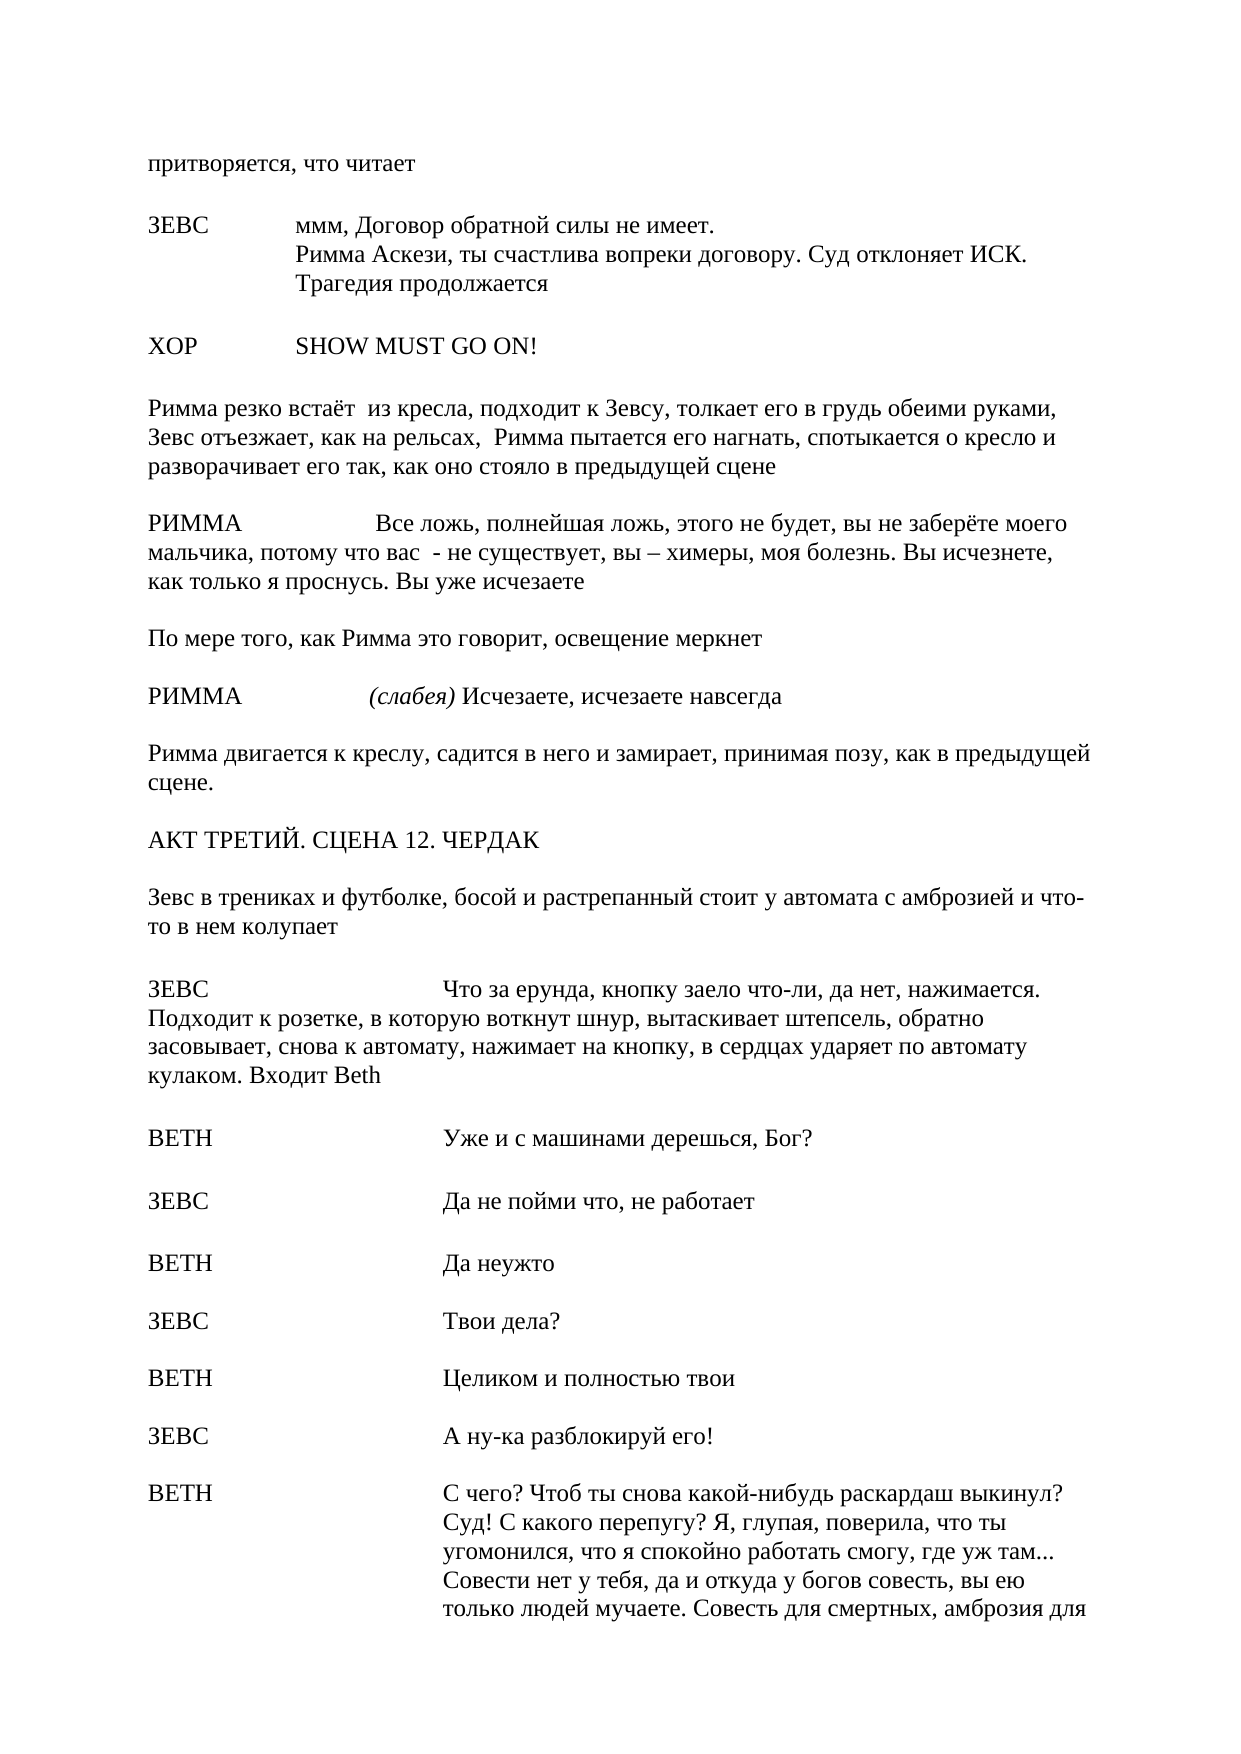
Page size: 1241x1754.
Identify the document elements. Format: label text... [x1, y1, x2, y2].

text Римма двигается к креслу, садится в него и замирает, принимая позу, как в предыдущей сцене. [148, 710, 1093, 796]
text РИММА (слабея) Исчезаете, исчезаете навсегда [148, 652, 1093, 710]
text ЗЕВС А ну-ка разблокируй его! [148, 1421, 1093, 1450]
text BETH Да неужто [148, 1248, 1093, 1277]
text BETH Уже и с машинами дерешься, Бог? [148, 1123, 1093, 1186]
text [148, 1478, 1093, 1622]
text BETH Целиком и полностью твои [148, 1363, 1093, 1392]
text Римма резко встаёт из кресла, подходит к Зевсу, толкает его в грудь обеими руками, Зевс отъезжает, как на рельсах, Римма пытается его нагнать, спотыкается о кресло и разворачивает его так, как оно стояло в предыдущей сцене [148, 393, 1093, 480]
text РИММА Все ложь, полнейшая ложь, этого не будет, вы не заберёте моего мальчика, потому что вас - не существует, вы – химеры, моя болезнь. Вы исчезнете, как только я проснусь. Вы уже исчезаете [148, 480, 1093, 595]
text ЗЕВС Твои дела? [148, 1306, 1093, 1335]
text ЗЕВС Что за ерунда, кнопку заело что-ли, да нет, нажимается. Подходит к розетке, в которую воткнут шнур, вытаскивает штепсель, обратно засовывает, снова к автомату, нажимает на кнопку, в сердцах ударяет по автомату кулаком. Входит Beth [148, 974, 1093, 1123]
text По мере того, как Римма это говорит, освещение меркнет [148, 595, 1093, 652]
text ЗЕВС ммм, Договор обратной силы не имеет. Римма Аскези, ты счастлива вопреки договору. Суд отклоняет ИСК. Трагедия продолжается [148, 210, 1093, 331]
text ХОР SHOW MUST GO ON! [148, 331, 1093, 393]
text ЗЕВС Да не пойми что, не работает [148, 1186, 1093, 1248]
text Зевс в трениках и футболке, босой и растрепанный стоит у автомата с амброзией и что-то в нем колупает [148, 882, 1093, 974]
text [148, 148, 1093, 210]
text АКТ ТРЕТИЙ. СЦЕНА 12. ЧЕРДАК [148, 825, 1093, 853]
